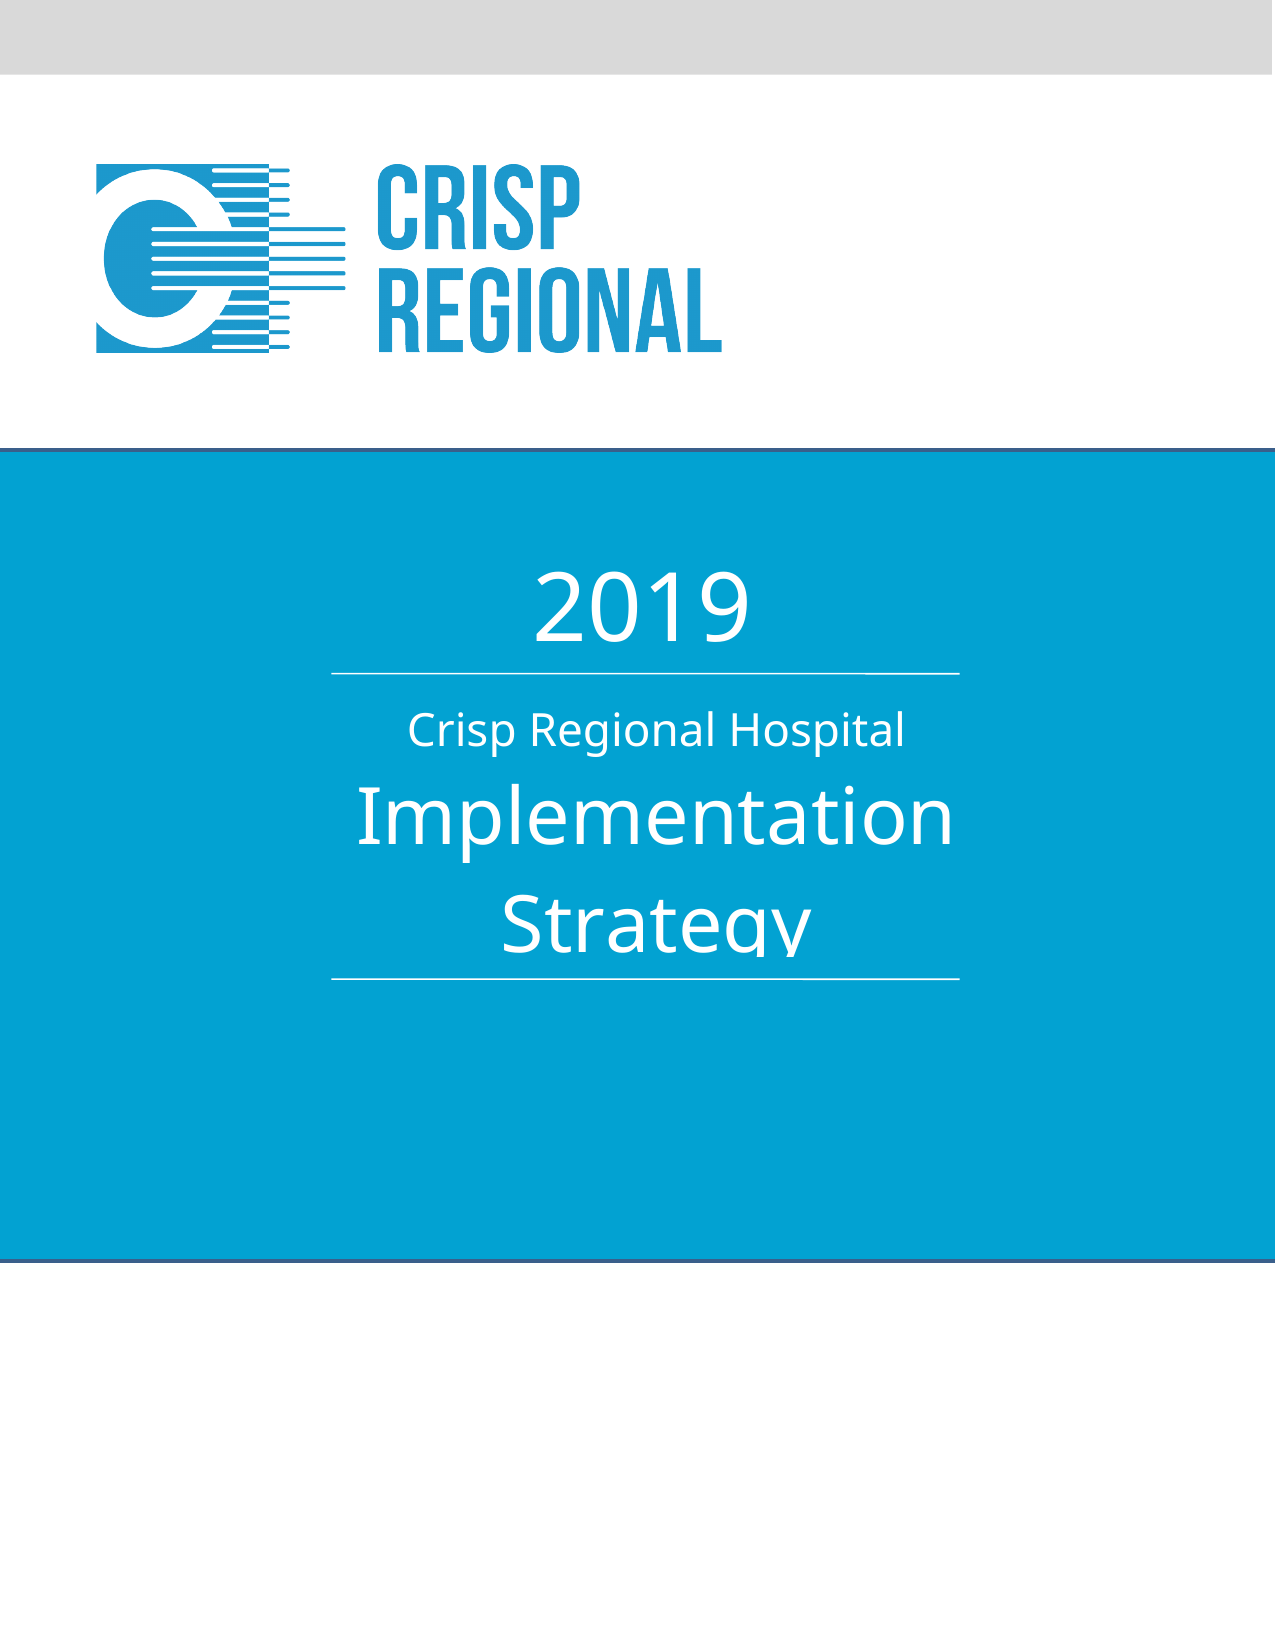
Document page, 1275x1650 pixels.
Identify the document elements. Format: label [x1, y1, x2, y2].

picture [96, 164, 722, 353]
